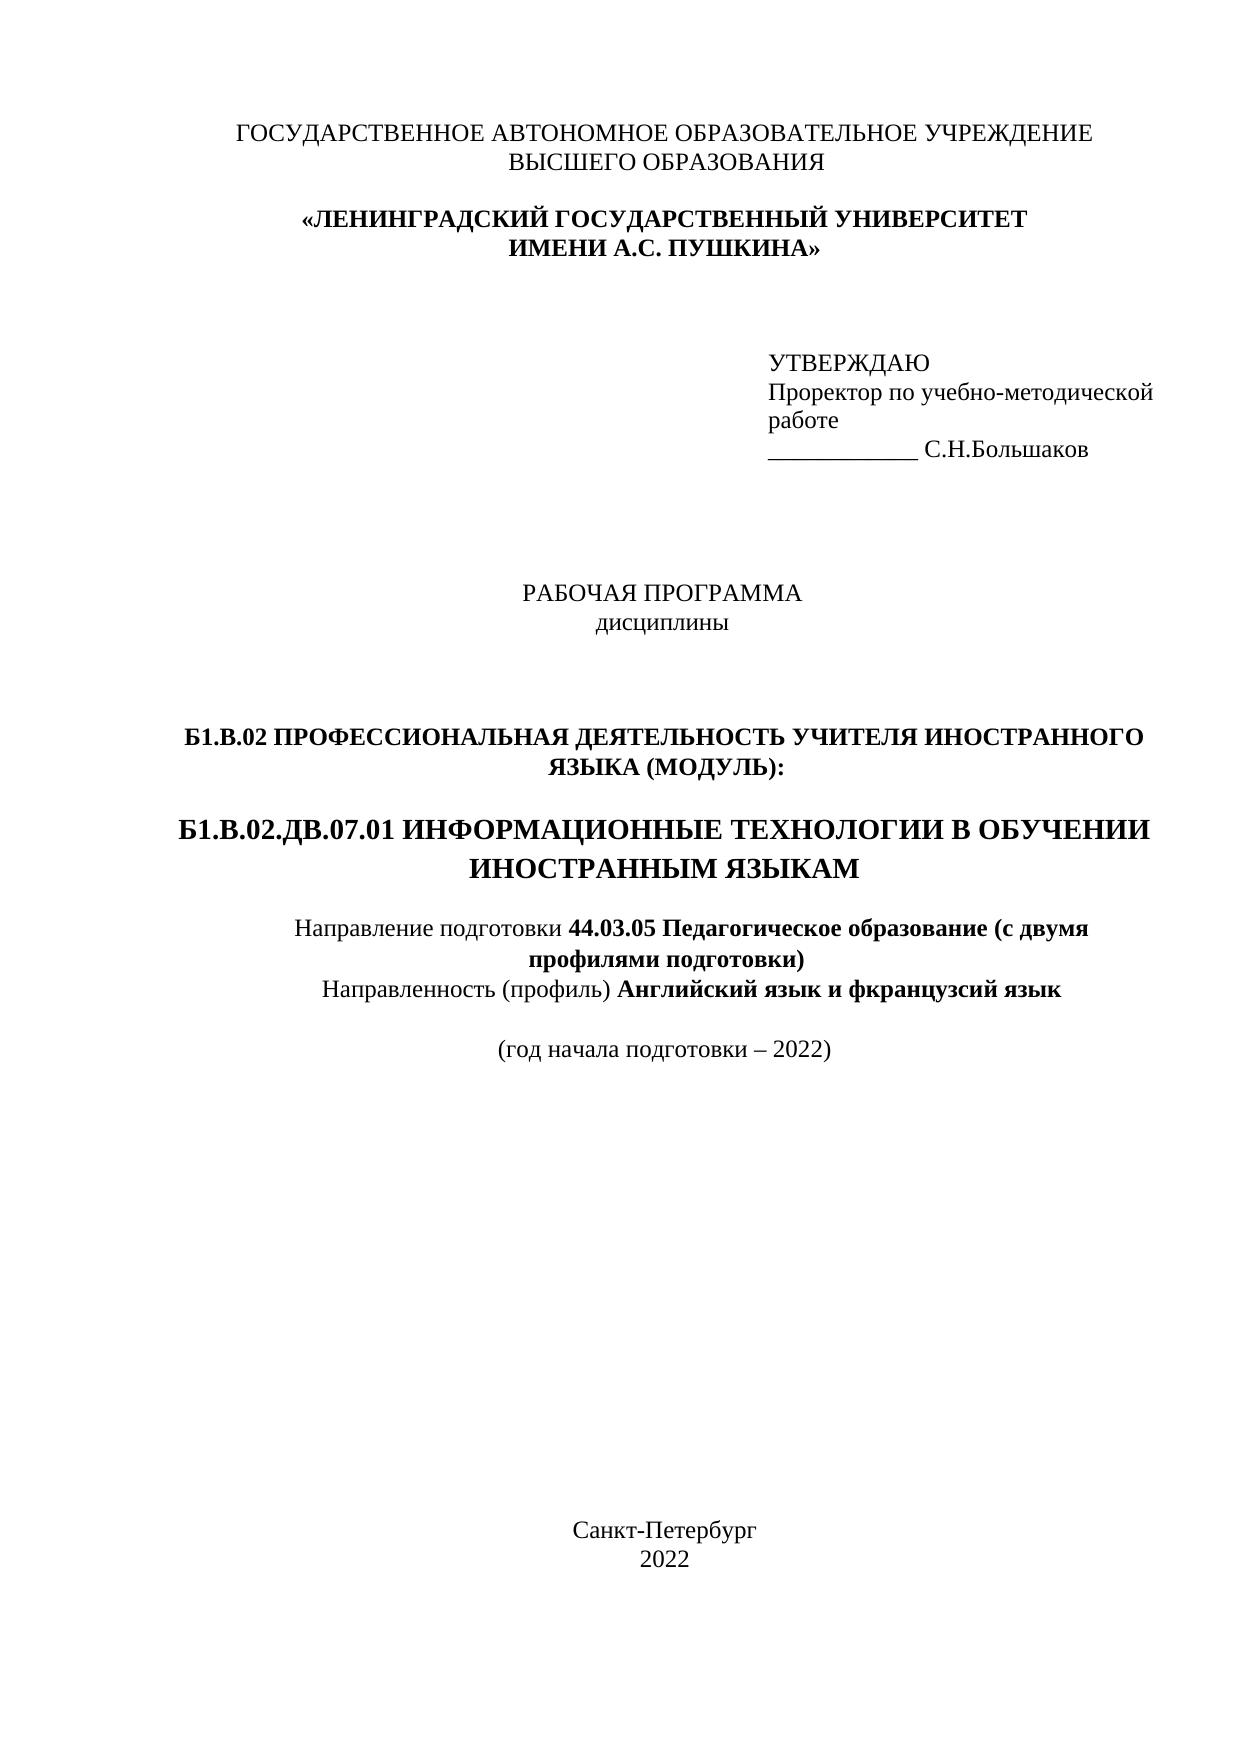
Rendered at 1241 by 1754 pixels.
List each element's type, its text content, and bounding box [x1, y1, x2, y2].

text Направленность (профиль) Английский язык и фкранцузсий язык [181, 974, 1152, 1002]
text ИМЕНИ А.С. ПУШКИНА» [177, 233, 1152, 262]
text работе [181, 406, 1152, 434]
text ГОСУДАРСТВЕННОЕ АВТОНОМНОЕ ОБРАЗОВАТЕЛЬНОЕ УЧРЕЖДЕНИЕ ВЫСШЕГО ОБРАЗОВАНИЯ [177, 118, 1152, 176]
text Б1.В.02 ПРОФЕССИОНАЛЬНАЯ ДЕЯТЕЛЬНОСТЬ УЧИТЕЛЯ ИНОСТРАННОГО ЯЗЫКА (МОДУЛЬ): [177, 722, 1152, 781]
text 2022 [177, 1544, 1152, 1573]
text Проректор по учебно-методической [181, 377, 1167, 406]
text РАБОЧАЯ ПРОГРАММА [173, 578, 1152, 607]
text Направление подготовки 44.03.05 Педагогическое образование (с двумя профилями подготовки) [181, 913, 1152, 972]
text УТВЕРЖДАЮ [181, 348, 1152, 377]
text Санкт-Петербург [177, 1516, 1152, 1544]
text «ЛЕНИНГРАДСКИЙ ГОСУДАРСТВЕННЫЙ УНИВЕРСИТЕТ [177, 204, 1152, 233]
text дисциплины [173, 607, 1152, 636]
text Б1.В.02.ДВ.07.01 ИНФОРМАЦИОННЫЕ ТЕХНОЛОГИИ В ОБУЧЕНИИ ИНОСТРАННЫМ ЯЗЫКАМ [177, 812, 1152, 884]
text ____________ С.Н.Большаков [181, 434, 1152, 463]
text (год начала подготовки – 2022) [177, 1034, 1152, 1063]
